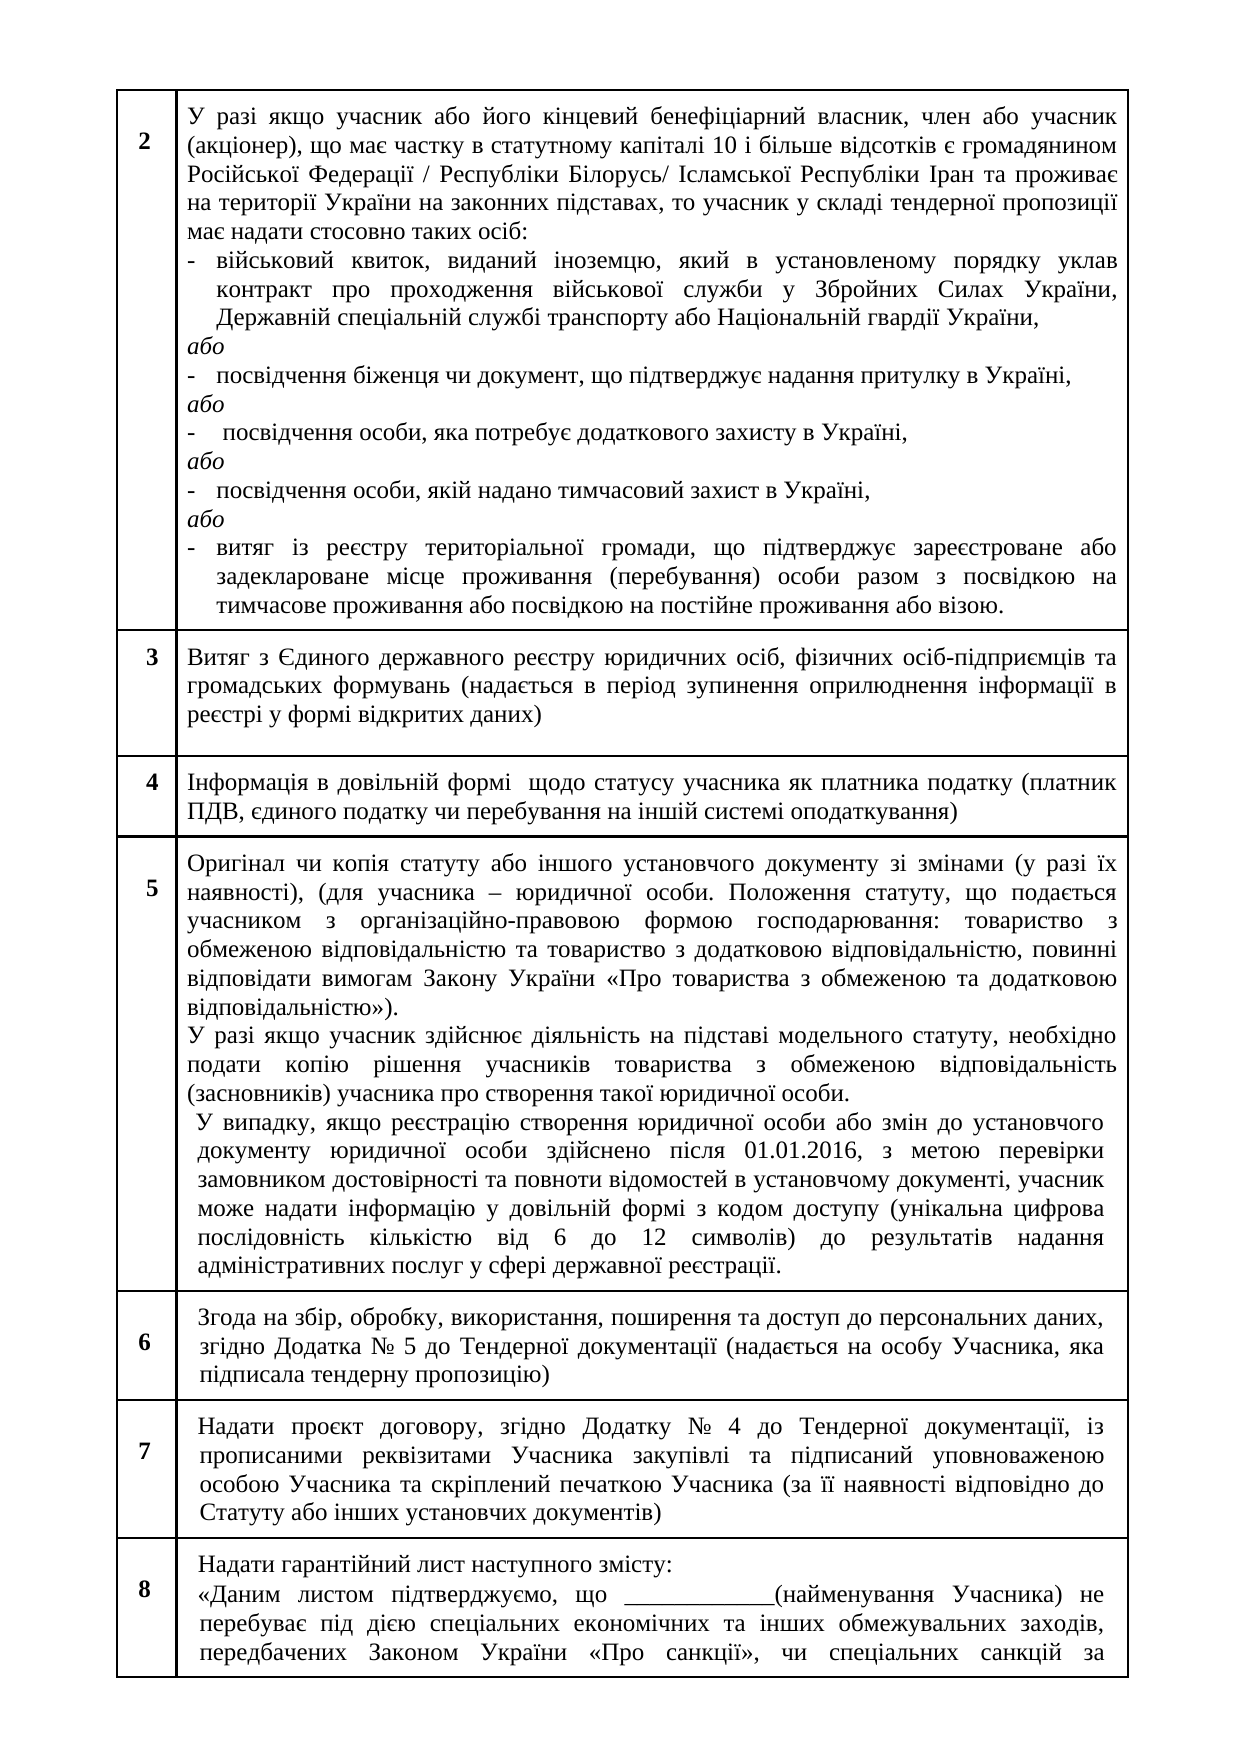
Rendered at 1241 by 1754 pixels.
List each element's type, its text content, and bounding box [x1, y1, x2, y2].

table_cell Інформація в довільній формі щодо статусу учасника як платника податку (платник ПДВ, єдиного податку чи перебування на іншій системі оподаткування) [178, 757, 1127, 835]
table_cell Оригінал чи копія статуту або іншого установчого документу зі змінами (у разі їх наявності), (для учасника – юридичної особи. Положення статуту, що подається учасником з організаційно-правовою формою господарювання: товариство з обмеженою відповідальністю та товариство з додатковою відповідальністю, повинні відповідати вимогам Закону України «Про товариства з обмеженою та додатковою відповідальністю»). У разі якщо учасник здійснює діяльність на підставі модельного статуту, необхідно подати копію рішення учасників товариства з обмеженою відповідальність (засновників) учасника про створення такої юридичної особи. У випадку, якщо реєстрацію створення юридичної особи або змін до установчого документу юридичної особи здійснено після 01.01.2016, з метою перевірки замовником достовірності та повноти відомостей в установчому документі, учасник може надати інформацію у довільній формі з кодом доступу (унікальна цифрова послідовність кількістю від 6 до 12 символів) до результатів надання адміністративних послуг у сфері державної реєстрації. [178, 838, 1127, 1289]
table_cell 8 [118, 1539, 175, 1676]
table_cell Згода на збір, обробку, використання, поширення та доступ до персональних даних, згідно Додатка № 5 до Тендерної документації (надається на особу Учасника, яка підписала тендерну пропозицію) [178, 1292, 1127, 1399]
table_cell Витяг з Єдиного державного реєстру юридичних осіб, фізичних осіб-підприємців та громадських формувань (надається в період зупинення оприлюднення інформації в реєстрі у формі відкритих даних) [178, 631, 1127, 755]
table_cell 4 [118, 757, 175, 835]
table_cell 2 [118, 91, 175, 629]
table_cell 6 [118, 1292, 175, 1399]
table_cell 5 [118, 838, 175, 1289]
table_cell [178, 1539, 1127, 1676]
table_cell Надати проєкт договору, згідно Додатку № 4 до Тендерної документації, із прописаними реквізитами Учасника закупівлі та підписаний уповноваженою особою Учасника та скріплений печаткою Учасника (за її наявності відповідно до Статуту або інших установчих документів) [178, 1401, 1127, 1537]
table_cell У разі якщо учасник або його кінцевий бенефіціарний власник, член або учасник (акціонер), що має частку в статутному капіталі 10 і більше відсотків є громадянином Російської Федерації / Республіки Білорусь/ Ісламської Республіки Іран та проживає на території України на законних підставах, то учасник у складі тендерної пропозиції має надати стосовно таких осіб: військовий квиток, виданий іноземцю, який в установленому порядку уклав контракт про проходження військової служби у Збройних Силах України, Державній спеціальній службі транспорту або Національній гвардії України, або посвідчення біженця чи документ, що підтверджує надання притулку в Україні, або посвідчення особи, яка потребує додаткового захисту в Україні, або посвідчення особи, якій надано тимчасовий захист в Україні, або витяг із реєстру територіальної громади, що підтверджує зареєстроване або задеклароване місце проживання (перебування) особи разом з посвідкою на тимчасове проживання або посвідкою на постійне проживання або візою. [178, 91, 1127, 629]
table_cell 3 [118, 631, 175, 755]
table_cell 7 [118, 1401, 175, 1537]
